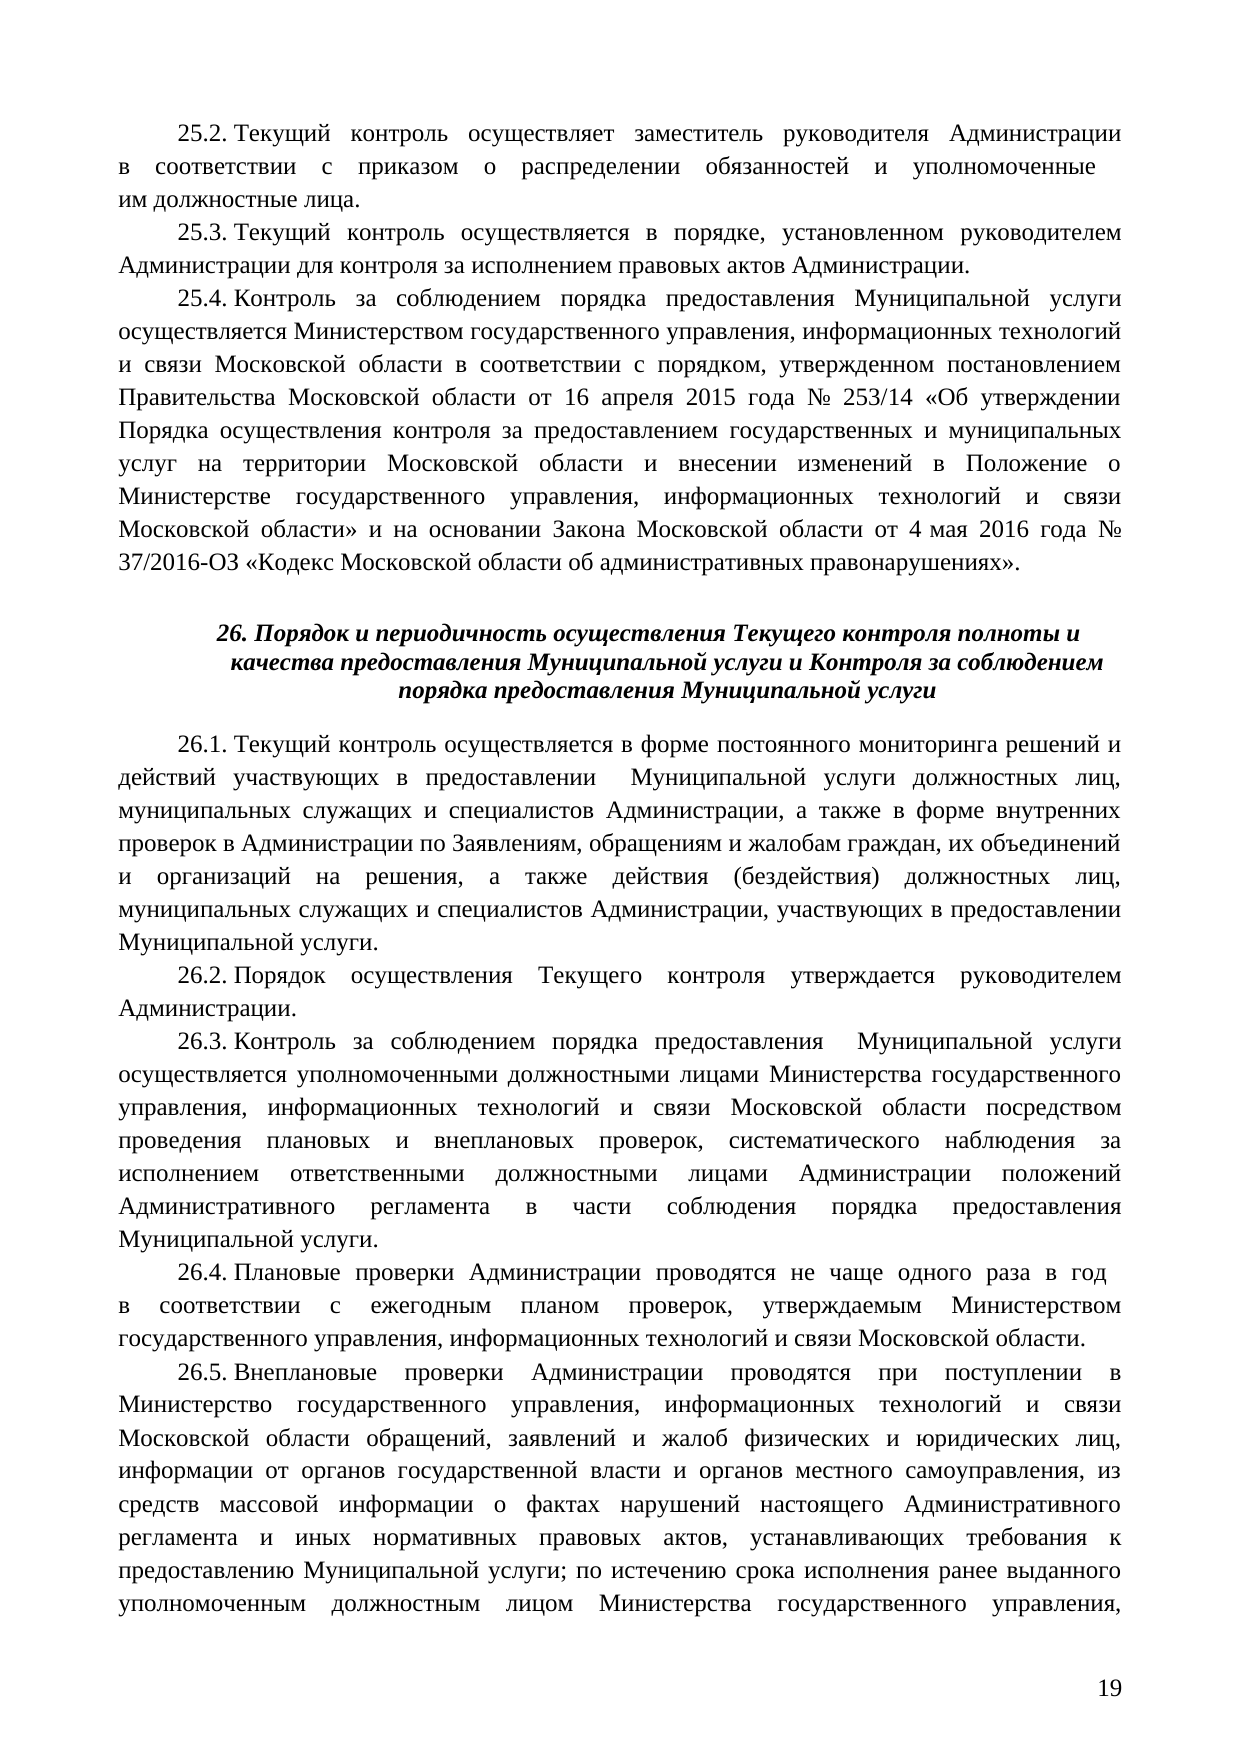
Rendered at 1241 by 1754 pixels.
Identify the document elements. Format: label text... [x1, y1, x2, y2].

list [118, 1357, 1122, 1616]
list 26.2. Порядок осуществления Текущего контроля утверждается руководителем Администрации. [118, 960, 1122, 1022]
list 25.4. Контроль за соблюдением порядка предоставления Муниципальной услуги осуществляется Министерством государственного управления, информационных технологий и связи Московской области в соответствии с порядком, утвержденном постановлением Правительства Московской области от 16 апреля 2015 года № 253/14 «Об утверждении Порядка осуществления контроля за предоставлением государственных и муниципальных услуг на территории Московской области и внесении изменений в Положение о Министерстве государственного управления, информационных технологий и связи Московской области» и на основании Закона Московской области от 4 мая 2016 года № 37/2016-ОЗ «Кодекс Московской области об административных правонарушениях». [118, 283, 1122, 576]
list 26.4. Плановые проверки Администрации проводятся не чаще одного раза в год в соответствии с ежегодным планом проверок, утверждаемым Министерством государственного управления, информационных технологий и связи Московской области. [118, 1257, 1122, 1352]
list 26.1. Текущий контроль осуществляется в форме постоянного мониторинга решений и действий участвующих в предоставлении Муниципальной услуги должностных лиц, муниципальных служащих и специалистов Администрации, а также в форме внутренних проверок в Администрации по Заявлениям, обращениям и жалобам граждан, их объединений и организаций на решения, а также действия (бездействия) должностных лиц, муниципальных служащих и специалистов Администрации, участвующих в предоставлении Муниципальной услуги. [118, 729, 1122, 956]
text Порядок и периодичность осуществления Текущего контроля полноты и качества предоставления Муниципальной услуги и Контроля за соблюдением порядка предоставления Муниципальной услуги [177, 618, 1122, 704]
list 25.2. Текущий контроль осуществляет заместитель руководителя Администрации в соответствии с приказом о распределении обязанностей и уполномоченные им должностные лица. [118, 118, 1122, 213]
list 25.3. Текущий контроль осуществляется в порядке, установленном руководителем Администрации для контроля за исполнением правовых актов Администрации. [118, 217, 1122, 279]
list 26.3. Контроль за соблюдением порядка предоставления Муниципальной услуги осуществляется уполномоченными должностными лицами Министерства государственного управления, информационных технологий и связи Московской области посредством проведения плановых и внеплановых проверок, систематического наблюдения за исполнением ответственными должностными лицами Администрации положений Административного регламента в части соблюдения порядка предоставления Муниципальной услуги. [118, 1026, 1122, 1253]
